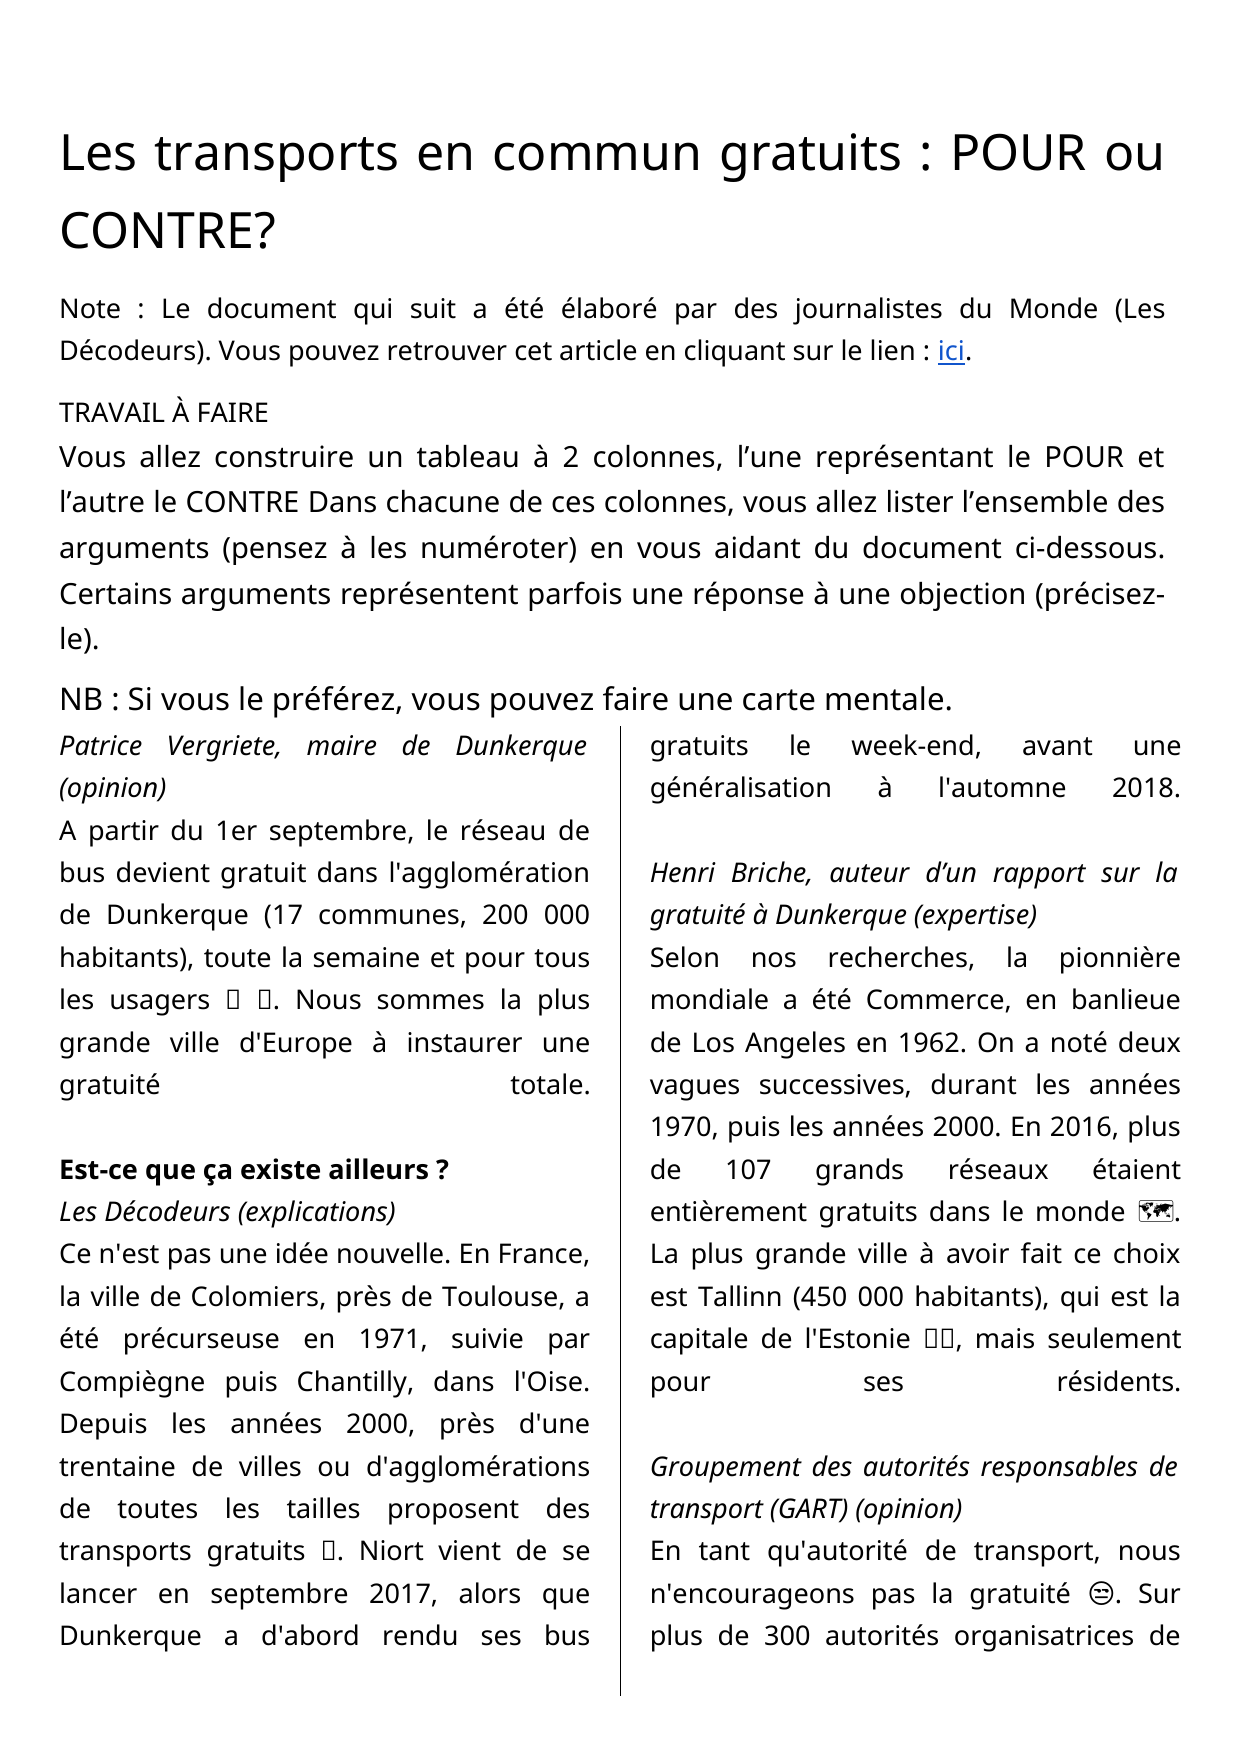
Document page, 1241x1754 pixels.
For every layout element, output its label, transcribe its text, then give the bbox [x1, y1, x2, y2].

text Groupement des autorités responsables de transport (GART) (opinion) [649, 1447, 1181, 1526]
text Est-ce que ça existe ailleurs ? Les Décodeurs (explications) [59, 1150, 591, 1229]
text Les transports en commun gratuits : POUR ou CONTRE? [59, 116, 1167, 263]
text Henri Briche, auteur d’un rapport sur la gratuité à Dunkerque (expertise) [649, 853, 1181, 933]
text Ce n'est pas une idée nouvelle. En France, la ville de Colomiers, près de Toulouse, a été précurseuse en 1971, suivie par Compiègne puis Chantilly, dans l'Oise. Depuis les années 2000, près d'une trentaine de villes ou d'agglomérations de toutes les tailles proposent des transports gratuits 💸. Niort vient de se lancer en septembre 2017, alors que Dunkerque a d'abord rendu ses bus gratuits le week-end, avant une généralisation à l'automne 2018. [649, 726, 1181, 848]
text Vous allez construire un tableau à 2 colonnes, l’une représentant le POUR et l’autre le CONTRE Dans chacune de ces colonnes, vous allez lister l’ensemble des arguments (pensez à les numéroter) en vous aidant du document ci-dessous. Certains arguments représentent parfois une réponse à une objection (précisez-le). [59, 436, 1167, 658]
text Note : Le document qui suit a été élaboré par des journalistes du Monde (Les Décodeurs). Vous pouvez retrouver cet article en cliquant sur le lien : ici. [59, 289, 1167, 369]
text TRAVAIL À FAIRE [59, 394, 1167, 431]
text NB : Si vous le préférez, vous pouvez faire une carte mentale. [59, 677, 1167, 720]
text Patrice Vergriete, maire de Dunkerque (opinion) A partir du 1er septembre, le réseau de bus devient gratuit dans l'agglomération de Dunkerque (17 communes, 200 000 habitants), toute la semaine et pour tous les usagers 🚌 🚌. Nous sommes la plus grande ville d'Europe à instaurer une gratuité totale. [59, 726, 591, 1145]
text Selon nos recherches, la pionnière mondiale a été Commerce, en banlieue de Los Angeles en 1962. On a noté deux vagues successives, durant les années 1970, puis les années 2000. En 2016, plus de 107 grands réseaux étaient entièrement gratuits dans le monde 🗺️. La plus grande ville à avoir fait ce choix est Tallinn (450 000 habitants), qui est la capitale de l'Estonie 🇪🇪, mais seulement pour ses résidents. [649, 938, 1181, 1441]
text Ce n'est pas une idée nouvelle. En France, la ville de Colomiers, près de Toulouse, a été précurseuse en 1971, suivie par Compiègne puis Chantilly, dans l'Oise. Depuis les années 2000, près d'une trentaine de villes ou d'agglomérations de toutes les tailles proposent des transports gratuits 💸. Niort vient de se lancer en septembre 2017, alors que Dunkerque a d'abord rendu ses bus gratuits le week-end, avant une généralisation à l'automne 2018. [59, 1235, 591, 1653]
